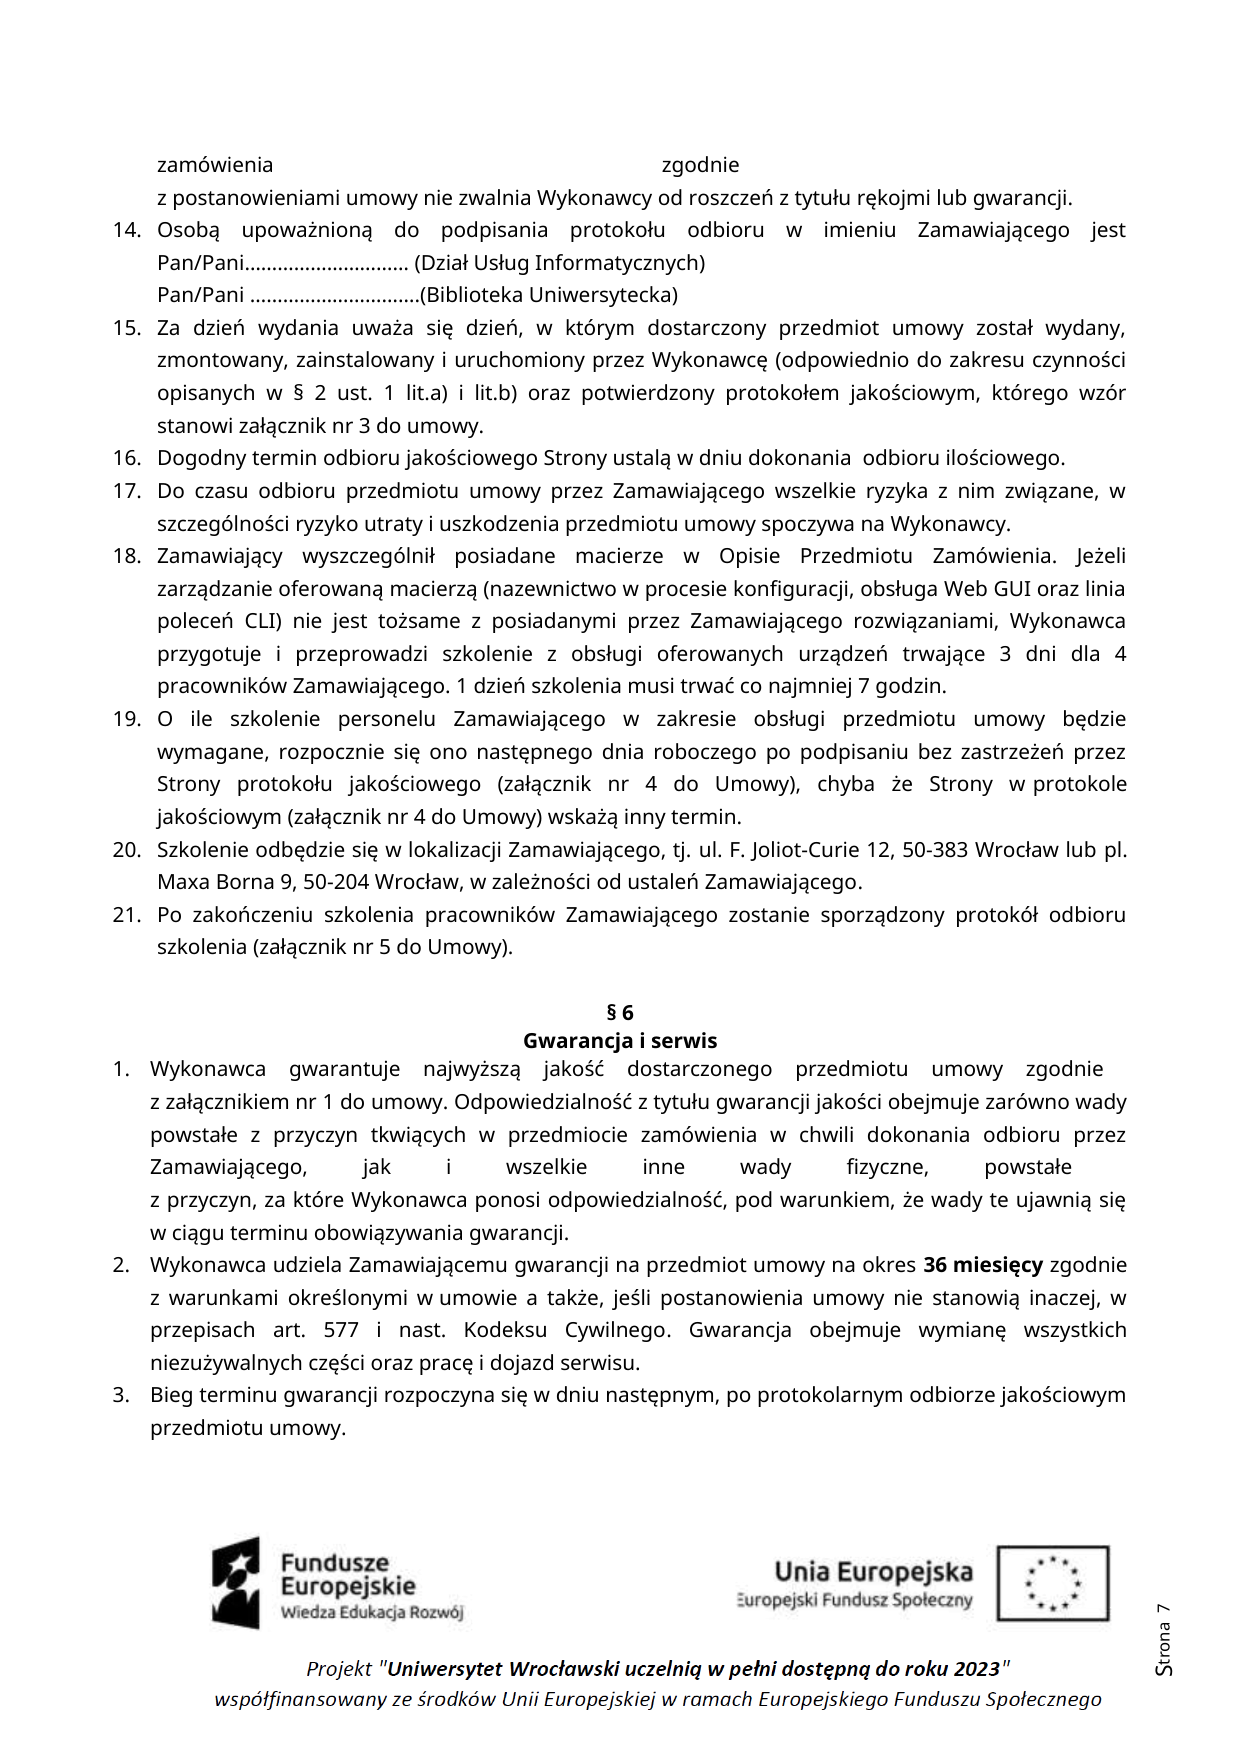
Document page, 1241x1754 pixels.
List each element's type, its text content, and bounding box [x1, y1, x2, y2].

text Gwarancja i serwis [112, 1026, 1128, 1054]
list Osobą upoważnioną do podpisania protokołu odbioru w imieniu Zamawiającego jest Pan/Pani………………………… (Dział Usług Informatycznych) [112, 215, 1128, 276]
list Szkolenie odbędzie się w lokalizacji Zamawiającego, tj. ul. F. Joliot-Curie 12, 50-383 Wrocław lub pl. Maxa Borna 9, 50-204 Wrocław, w zależności od ustaleń Zamawiającego. [112, 835, 1128, 896]
list Do czasu odbioru przedmiotu umowy przez Zamawiającego wszelkie ryzyka z nim związane, w szczególności ryzyko utraty i uszkodzenia przedmiotu umowy spoczywa na Wykonawcy. [112, 476, 1128, 537]
list Za dzień wydania uważa się dzień, w którym dostarczony przedmiot umowy został wydany, zmontowany, zainstalowany i uruchomiony przez Wykonawcę (odpowiednio do zakresu czynności opisanych w § 2 ust. 1 lit.a) i lit.b) oraz potwierdzony protokołem jakościowym, którego wzór stanowi załącznik nr 3 do umowy. [112, 313, 1128, 439]
list Wykonawca gwarantuje najwyższą jakość dostarczonego przedmiotu umowy zgodnie z załącznikiem nr 1 do umowy. Odpowiedzialność z tytułu gwarancji jakości obejmuje zarówno wady powstałe z przyczyn tkwiących w przedmiocie zamówienia w chwili dokonania odbioru przez Zamawiającego, jak i wszelkie inne wady fizyczne, powstałe z przyczyn, za które Wykonawca ponosi odpowiedzialność, pod warunkiem, że wady te ujawnią się w ciągu terminu obowiązywania gwarancji. [112, 1054, 1128, 1246]
list Bieg terminu gwarancji rozpoczyna się w dniu następnym, po protokolarnym odbiorze jakościowym przedmiotu umowy. [112, 1381, 1128, 1442]
list Po zakończeniu szkolenia pracowników Zamawiającego zostanie sporządzony protokół odbioru szkolenia (załącznik nr 5 do Umowy). [112, 900, 1128, 961]
list Pan/Pani ………………………….(Biblioteka Uniwersytecka) [157, 280, 1128, 309]
list O ile szkolenie personelu Zamawiającego w zakresie obsługi przedmiotu umowy będzie wymagane, rozpocznie się ono następnego dnia roboczego po podpisaniu bez zastrzeżeń przez Strony protokołu jakościowego (załącznik nr 4 do Umowy), chyba że Strony w protokole jakościowym (załącznik nr 4 do Umowy) wskażą inny termin. [112, 704, 1128, 831]
list Zamawiający wyszczególnił posiadane macierze w Opisie Przedmiotu Zamówienia. Jeżeli zarządzanie oferowaną macierzą (nazewnictwo w procesie konfiguracji, obsługa Web GUI oraz linia poleceń CLI) nie jest tożsame z posiadanymi przez Zamawiającego rozwiązaniami, Wykonawca przygotuje i przeprowadzi szkolenie z obsługi oferowanych urządzeń trwające 3 dni dla 4 pracowników Zamawiającego. 1 dzień szkolenia musi trwać co najmniej 7 godzin. [112, 541, 1128, 700]
text § 6 [112, 998, 1128, 1026]
list Wykonawca udziela Zamawiającemu gwarancji na przedmiot umowy na okres 36 miesięcy zgodnie z warunkami określonymi w umowie a także, jeśli postanowienia umowy nie stanowią inaczej, w przepisach art. 577 i nast. Kodeksu Cywilnego. Gwarancja obejmuje wymianę wszystkich niezużywalnych części oraz pracę i dojazd serwisu. [112, 1250, 1128, 1376]
picture [190, 1526, 1135, 1716]
list Dogodny termin odbioru jakościowego Strony ustalą w dniu dokonania odbioru ilościowego. [112, 443, 1128, 472]
